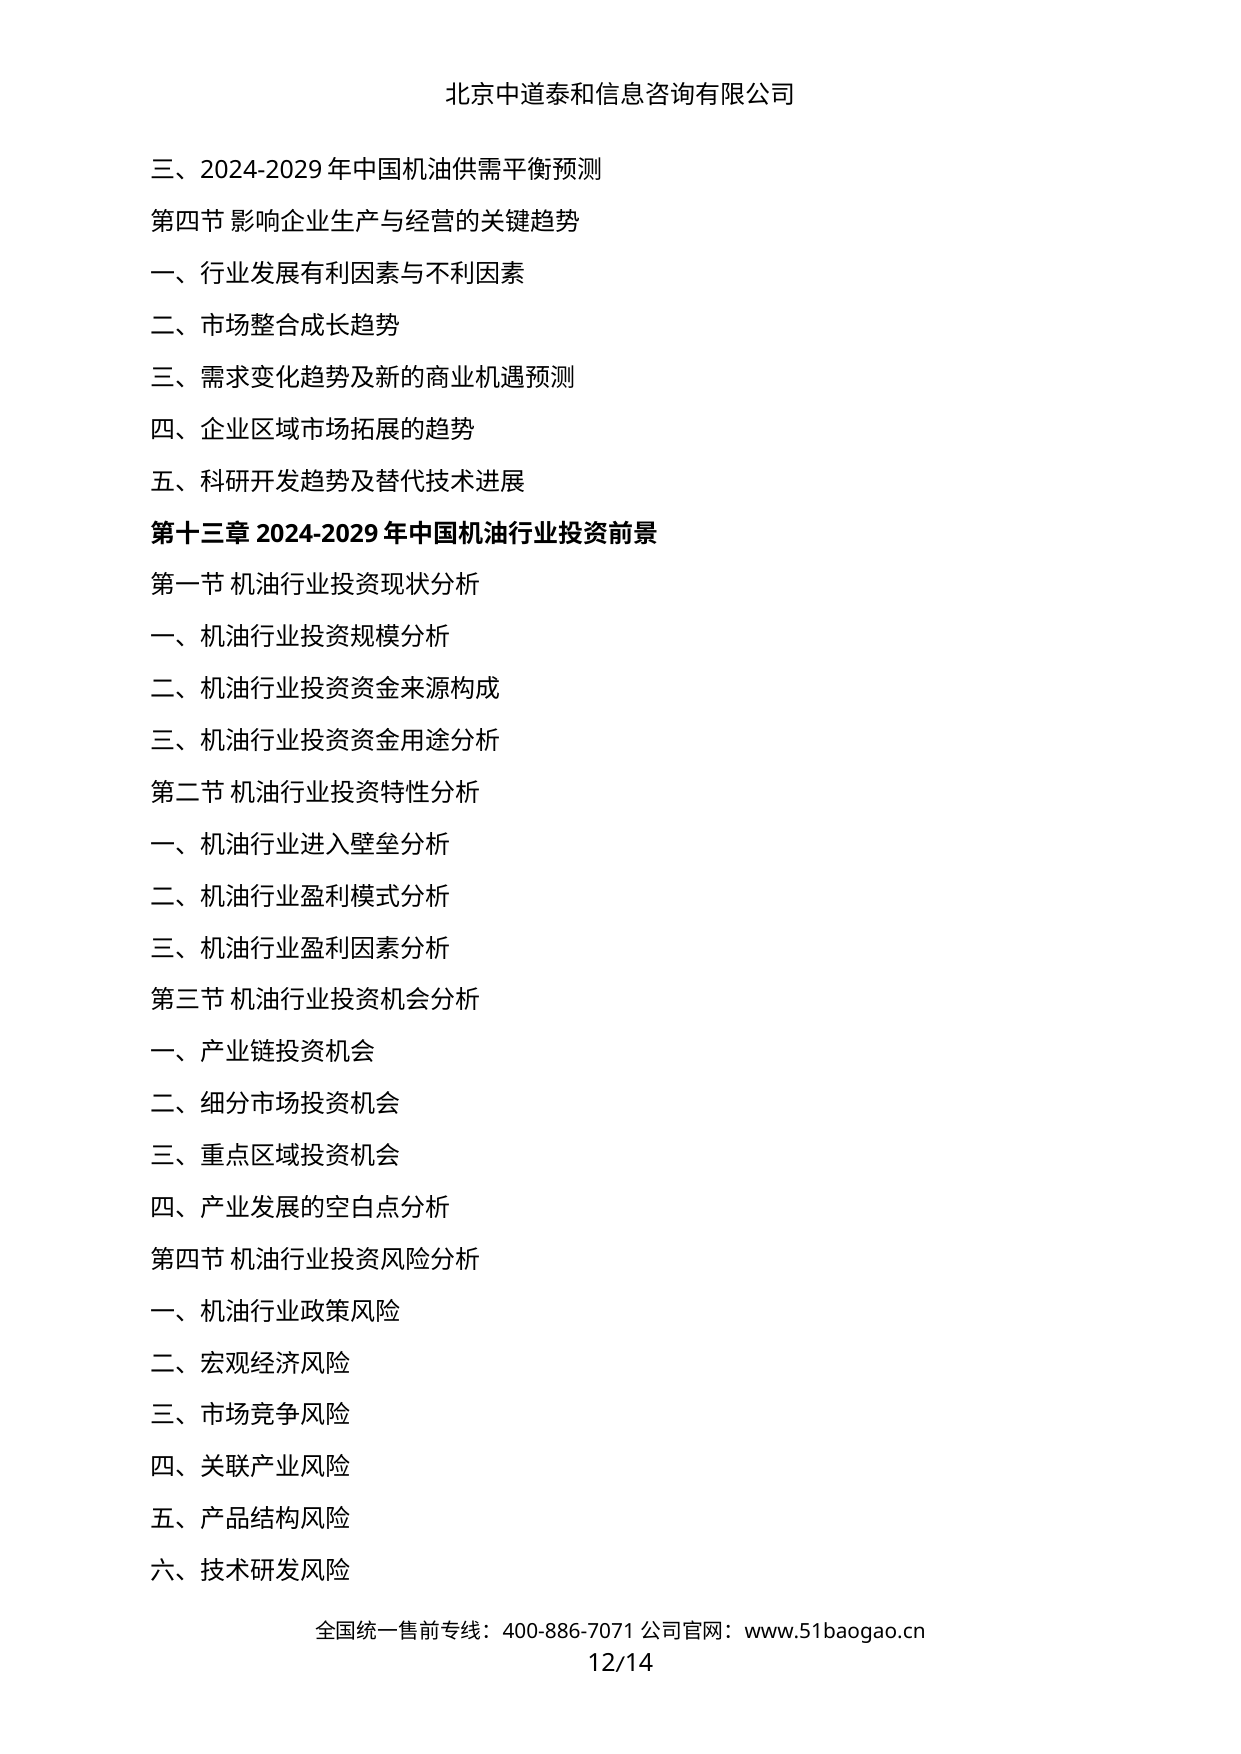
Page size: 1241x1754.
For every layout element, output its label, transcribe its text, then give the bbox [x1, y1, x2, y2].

text 三、2024-2029年中国机油供需平衡预测 [150, 150, 1090, 186]
text 第十三章 2024-2029年中国机油行业投资前景 [150, 513, 1090, 549]
text 一、行业发展有利因素与不利因素 [150, 254, 1090, 290]
text 一、机油行业投资规模分析 [150, 617, 1090, 653]
text 二、细分市场投资机会 [150, 1084, 1090, 1120]
text 一、产业链投资机会 [150, 1032, 1090, 1068]
text 一、机油行业政策风险 [150, 1291, 1090, 1327]
text 二、机油行业投资资金来源构成 [150, 669, 1090, 705]
text 三、机油行业盈利因素分析 [150, 928, 1090, 964]
text 二、机油行业盈利模式分析 [150, 876, 1090, 912]
text 第三节 机油行业投资机会分析 [150, 980, 1090, 1016]
text 一、机油行业进入壁垒分析 [150, 824, 1090, 861]
text 四、产业发展的空白点分析 [150, 1187, 1090, 1224]
text 第四节 影响企业生产与经营的关键趋势 [150, 202, 1090, 238]
text 第二节 机油行业投资特性分析 [150, 772, 1090, 809]
text 六、技术研发风险 [150, 1551, 1090, 1587]
text 五、产品结构风险 [150, 1499, 1090, 1535]
text 第一节 机油行业投资现状分析 [150, 565, 1090, 601]
text 三、市场竞争风险 [150, 1395, 1090, 1431]
text 四、企业区域市场拓展的趋势 [150, 409, 1090, 446]
text 四、关联产业风险 [150, 1447, 1090, 1483]
text 三、重点区域投资机会 [150, 1136, 1090, 1172]
text 三、机油行业投资资金用途分析 [150, 721, 1090, 757]
text 第四节 机油行业投资风险分析 [150, 1239, 1090, 1276]
text 二、市场整合成长趋势 [150, 306, 1090, 342]
text 二、宏观经济风险 [150, 1343, 1090, 1379]
text 五、科研开发趋势及替代技术进展 [150, 461, 1090, 497]
text 三、需求变化趋势及新的商业机遇预测 [150, 357, 1090, 394]
